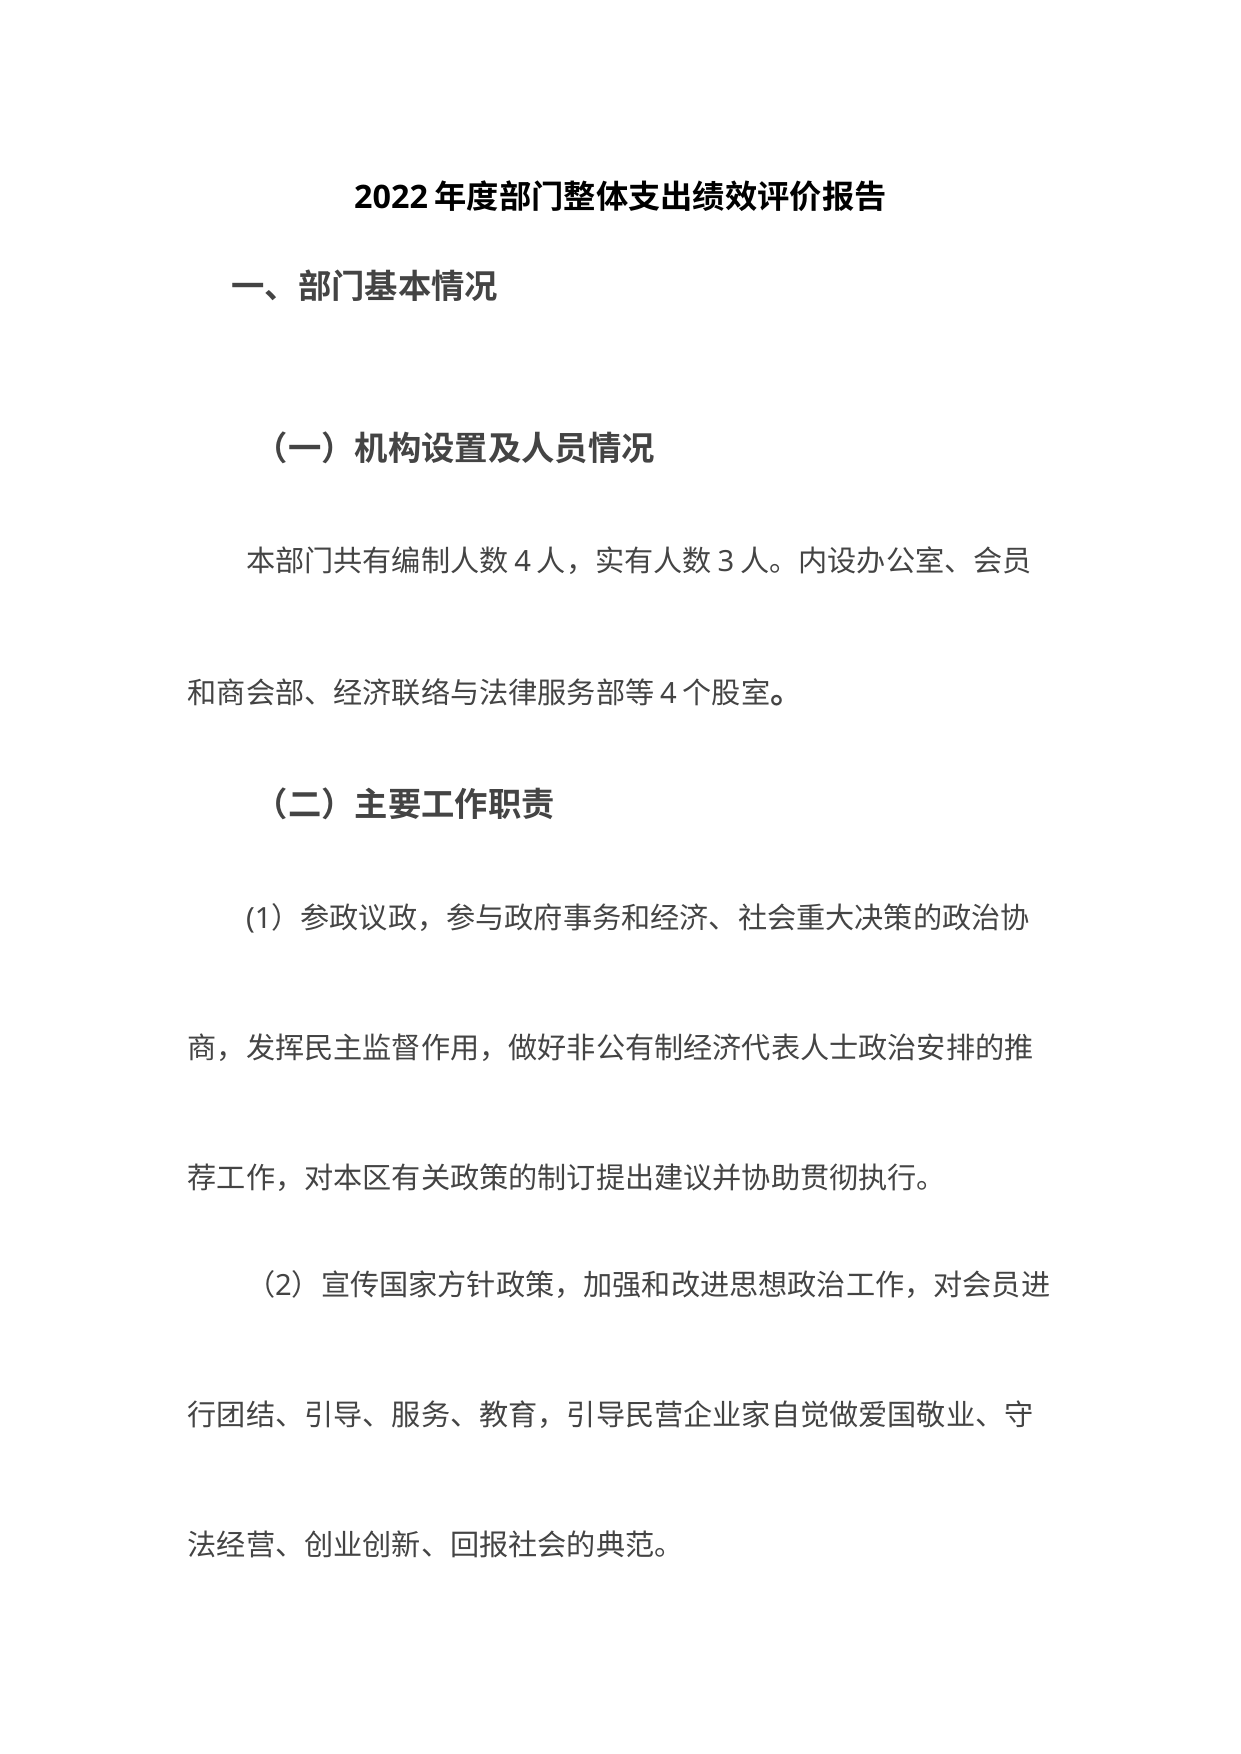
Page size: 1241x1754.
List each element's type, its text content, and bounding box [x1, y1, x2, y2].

text （一）机构设置及人员情况 [187, 413, 1053, 478]
list 主要工作职责 [187, 770, 1053, 835]
text 一、部门基本情况 [187, 252, 1053, 317]
text （2）宣传国家方针政策，加强和改进思想政治工作，对会员进行团结、引导、服务、教育，引导民营企业家自觉做爱国敬业、守法经营、创业创新、回报社会的典范。 [187, 1250, 1053, 1575]
text (1）参政议政，参与政府事务和经济、社会重大决策的政治协商，发挥民主监督作用，做好非公有制经济代表人士政治安排的推荐工作，对本区有关政策的制订提出建议并协助贯彻执行。 [187, 883, 1053, 1208]
text 本部门共有编制人数4人，实有人数3人。内设办公室、会员和商会部、经济联络与法律服务部等4个股室。 [187, 527, 1053, 722]
subtitle 2022年度部门整体支出绩效评价报告 [187, 162, 1053, 227]
